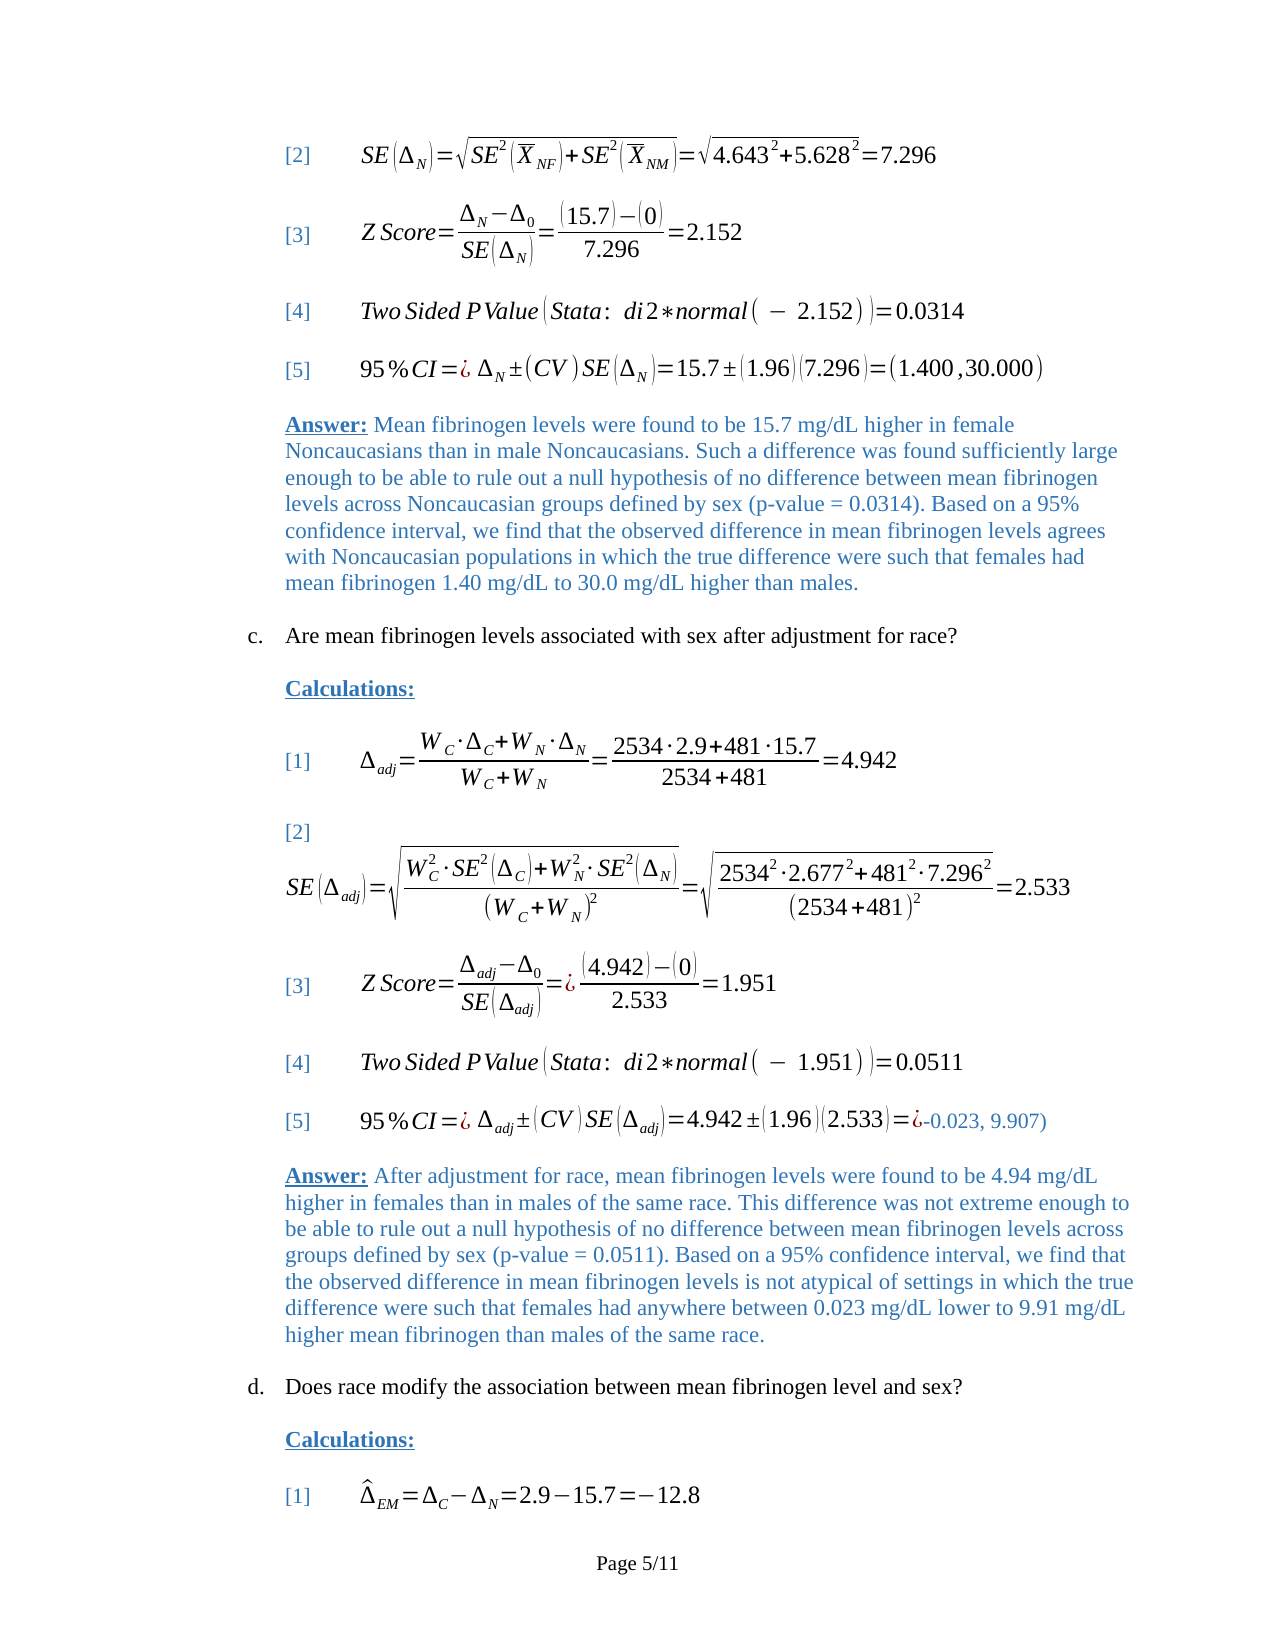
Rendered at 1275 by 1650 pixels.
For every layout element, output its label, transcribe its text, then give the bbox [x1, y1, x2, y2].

text Answer: After adjustment for race, mean fibrinogen levels were found to be 4.94 mg/dL higher in females than in males of the same race. This difference was not extreme enough to be able to rule out a null hypothesis of no difference between mean fibrinogen levels across groups defined by sex (p-value = 0.0511). Based on a 95% confidence interval, we find that the observed difference in mean fibrinogen levels is not atypical of settings in which the true difference were such that females had anywhere between 0.023 mg/dL lower to 9.91 mg/dL higher mean fibrinogen than males of the same race. [285, 1162, 1140, 1347]
text [3] [285, 199, 1140, 269]
text [5] [285, 352, 1140, 387]
text [3] [285, 951, 1140, 1020]
text [2] [285, 819, 1140, 926]
text [1] [285, 1479, 1140, 1513]
text [4] [285, 294, 1140, 327]
text Answer: Mean fibrinogen levels were found to be 15.7 mg/dL higher in female Noncaucasians than in male Noncaucasians. Such a difference was found sufficiently large enough to be able to rule out a null hypothesis of no difference between mean fibrinogen levels across Noncaucasian groups defined by sex (p-value = 0.0314). Based on a 95% confidence interval, we find that the observed difference in mean fibrinogen levels agrees with Noncaucasian populations in which the true difference were such that females had mean fibrinogen 1.40 mg/dL to 30.0 mg/dL higher than males. [285, 411, 1140, 596]
text Calculations: [285, 1426, 1140, 1452]
text [1] [285, 727, 1140, 794]
list Are mean fibrinogen levels associated with sex after adjustment for race? [247, 622, 1140, 648]
text [5] -0.023, 9.907) [285, 1104, 1140, 1138]
text Calculations: [285, 675, 1140, 701]
text [2] [285, 135, 1140, 174]
text [4] [285, 1045, 1140, 1079]
list Does race modify the association between mean fibrinogen level and sex? [247, 1373, 1140, 1400]
